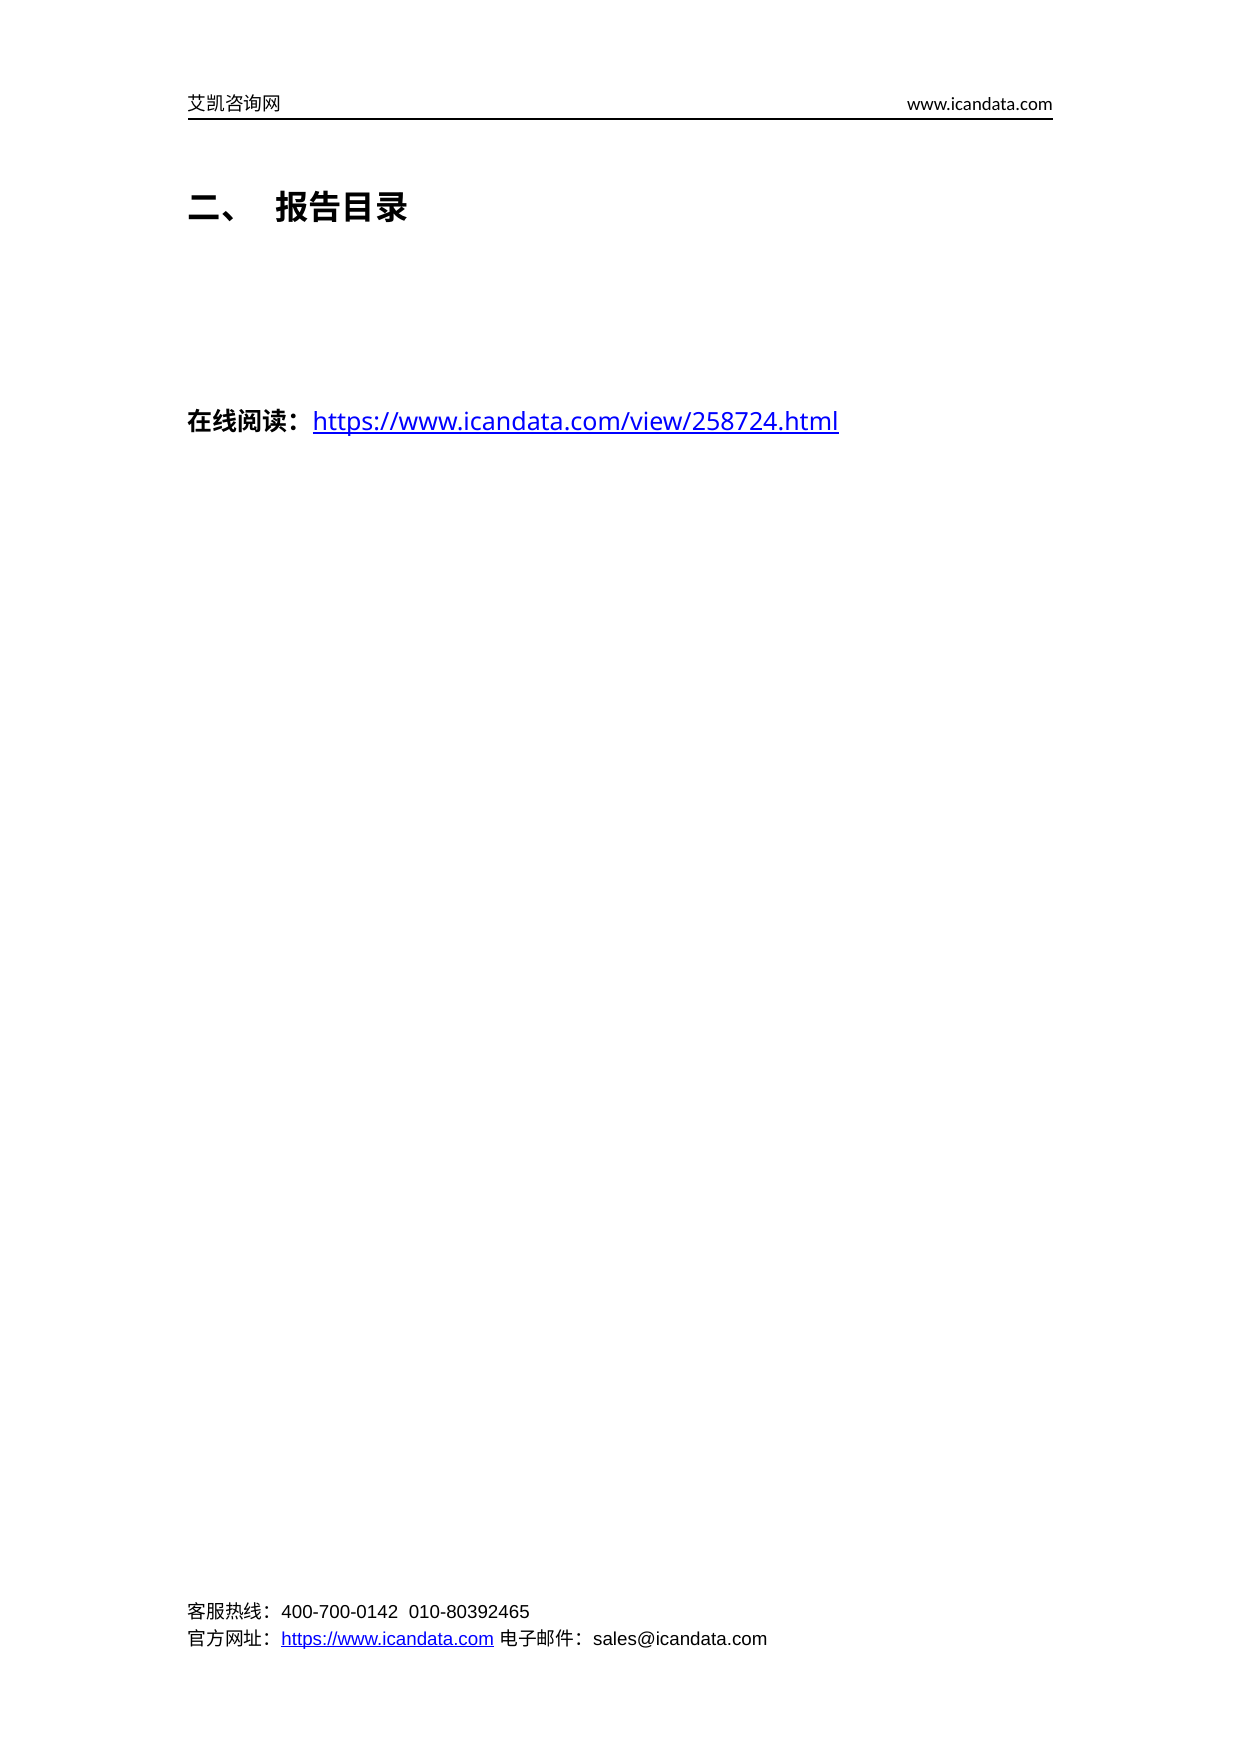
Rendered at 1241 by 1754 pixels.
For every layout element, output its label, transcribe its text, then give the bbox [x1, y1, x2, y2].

text 在线阅读：https://www.icandata.com/view/258724.html [187, 387, 1053, 452]
subtitle 报告目录 [187, 172, 1053, 237]
